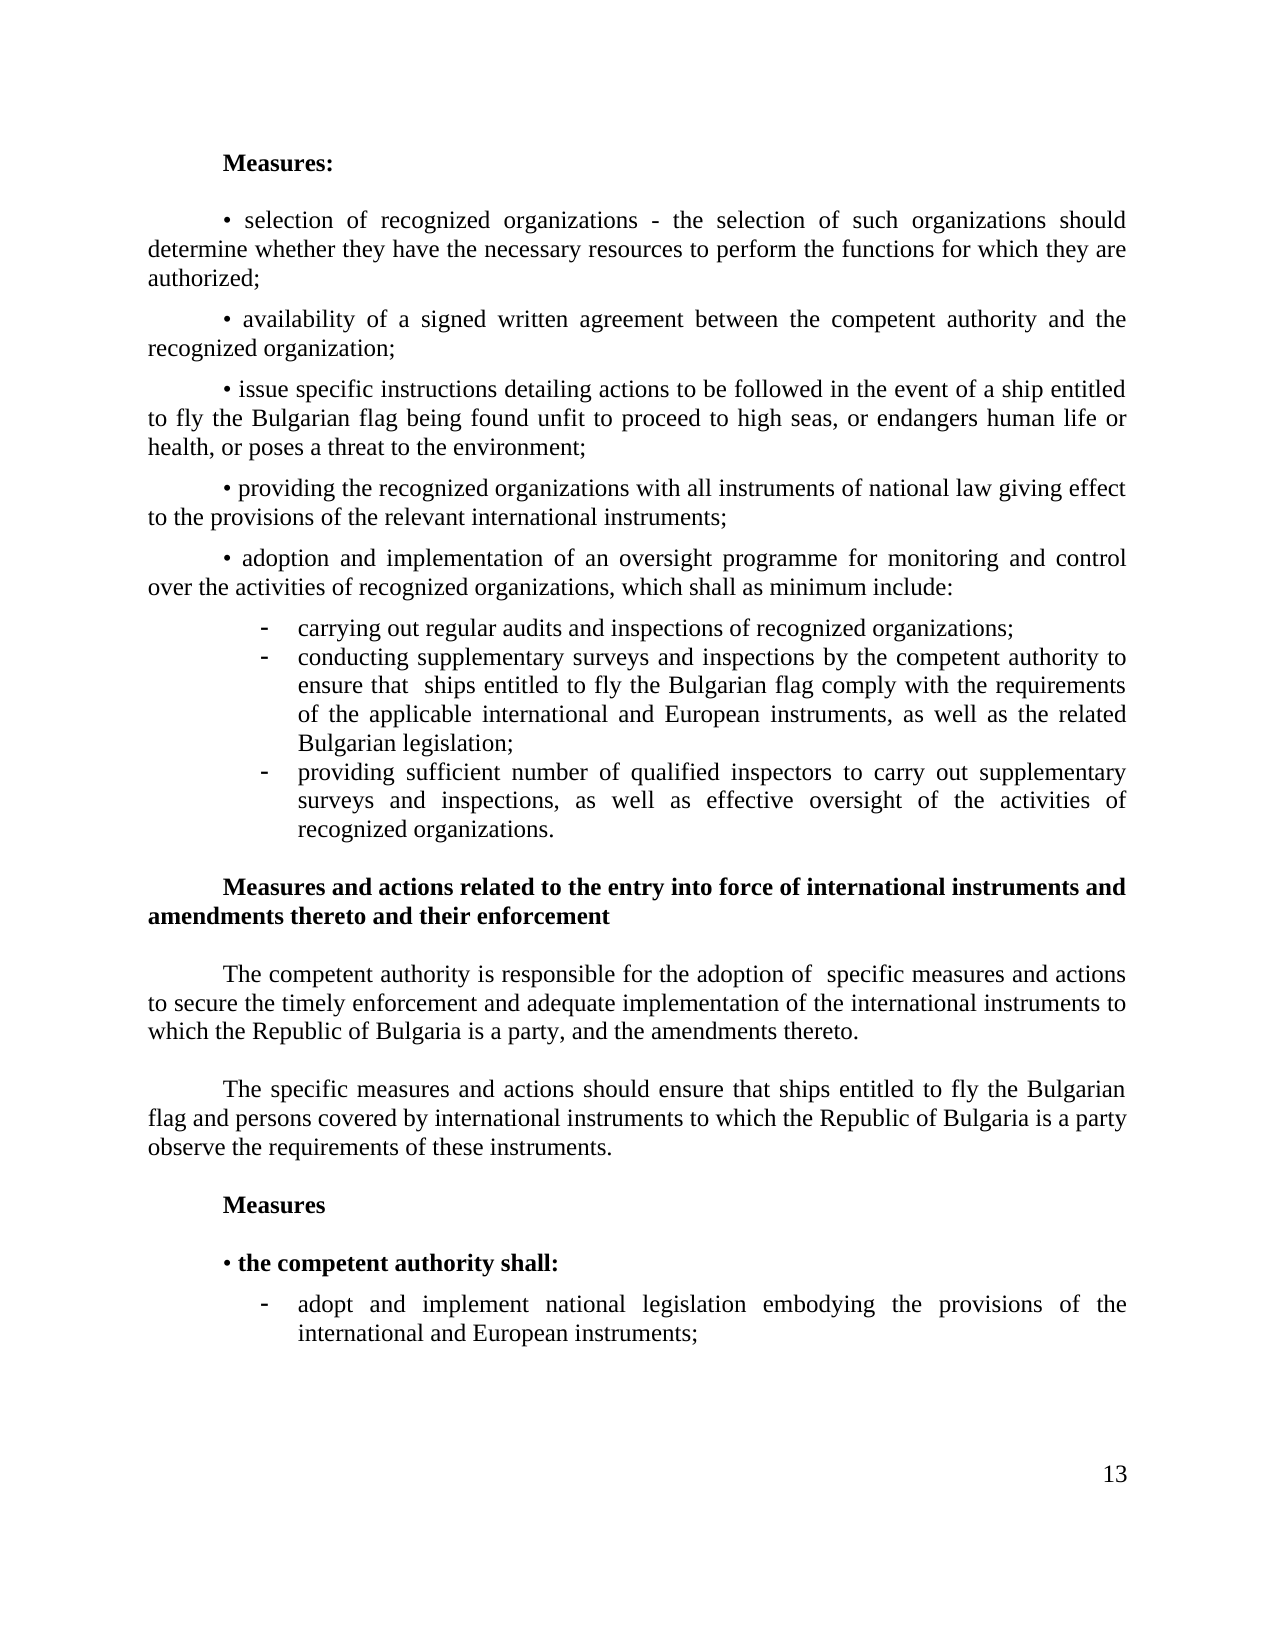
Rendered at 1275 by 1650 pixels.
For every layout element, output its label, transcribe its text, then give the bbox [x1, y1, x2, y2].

text • selection of recognized organizations - the selection of such organizations should determine whether they have the necessary resources to perform the functions for which they are authorized; [148, 206, 1127, 292]
list carrying out regular audits and inspections of recognized organizations; [260, 613, 1127, 642]
text The specific measures and actions should ensure that ships entitled to fly the Bulgarian flag and persons covered by international instruments to which the Republic of Bulgaria is a party observe the requirements of these instruments. [148, 1074, 1127, 1161]
list conducting supplementary surveys and inspections by the competent authority to ensure that ships entitled to fly the Bulgarian flag comply with the requirements of the applicable international and European instruments, as well as the related Bulgarian legislation; [260, 642, 1127, 757]
list adopt and implement national legislation embodying the provisions of the international and European instruments; [260, 1289, 1127, 1346]
text • providing the recognized organizations with all instruments of national law giving effect to the provisions of the relevant international instruments; [148, 473, 1127, 531]
text Measures [148, 1190, 1127, 1218]
list providing sufficient number of qualified inspectors to carry out supplementary surveys and inspections, as well as effective oversight of the activities of recognized organizations. [260, 757, 1127, 843]
text Measures and actions related to the entry into force of international instruments and amendments thereto and their enforcement [148, 872, 1127, 930]
text The competent authority is responsible for the adoption of specific measures and actions to secure the timely enforcement and adequate implementation of the international instruments to which the Republic of Bulgaria is a party, and the amendments thereto. [148, 959, 1127, 1045]
text • the competent authority shall: [148, 1248, 1127, 1276]
text • availability of a signed written agreement between the competent authority and the recognized organization; [148, 304, 1127, 362]
text • adoption and implementation of an oversight programme for monitoring and control over the activities of recognized organizations, which shall as minimum include: [148, 543, 1127, 601]
text • issue specific instructions detailing actions to be followed in the event of a ship entitled to fly the Bulgarian flag being found unfit to proceed to high seas, or endangers human life or health, or poses a threat to the environment; [148, 374, 1127, 461]
text Measures: [148, 148, 1127, 176]
